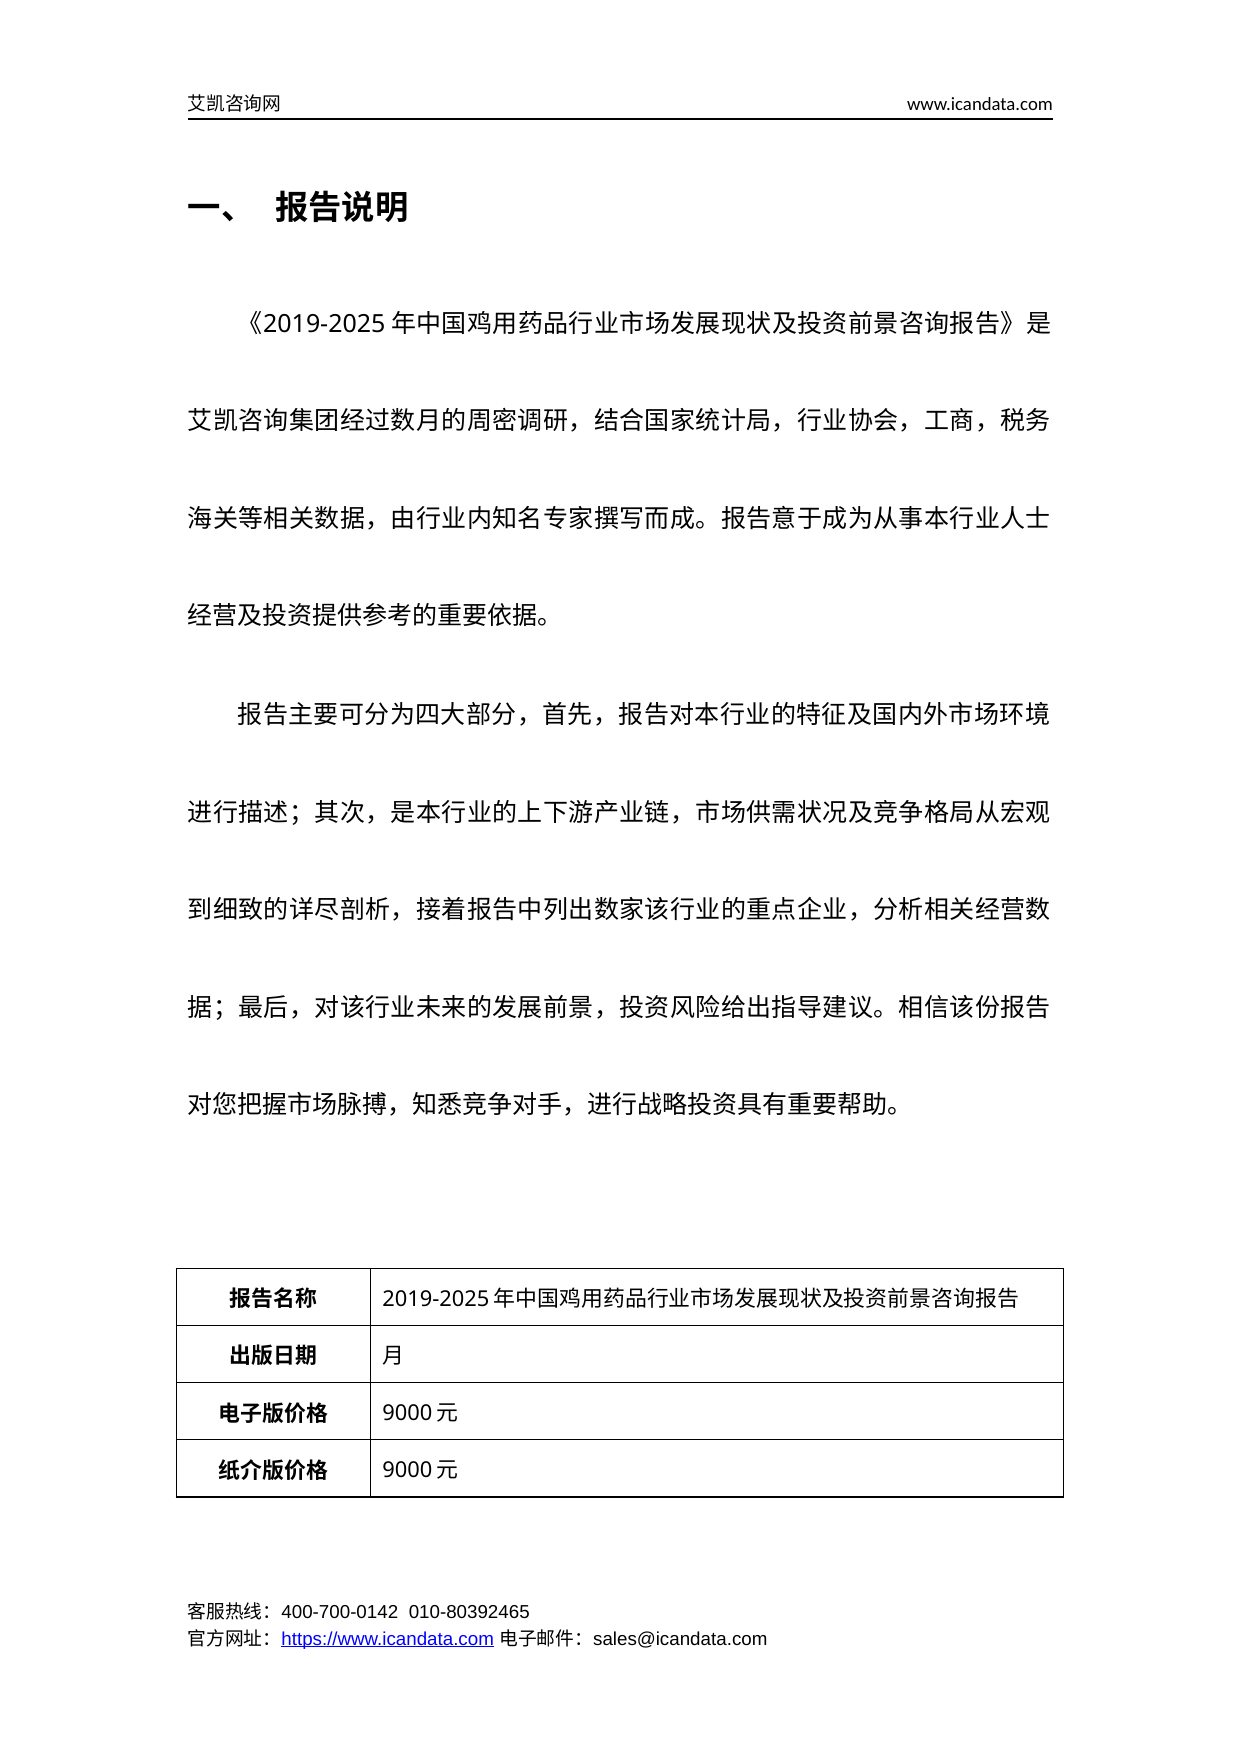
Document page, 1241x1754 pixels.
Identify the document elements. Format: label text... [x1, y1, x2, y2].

subtitle 报告说明 [187, 172, 1053, 237]
table_cell 出版日期 [177, 1326, 370, 1382]
table_cell 9000元 [371, 1440, 1063, 1496]
table_header 报告名称 [177, 1269, 370, 1325]
table_cell 电子版价格 [177, 1383, 370, 1439]
text 《2019-2025年中国鸡用药品行业市场发展现状及投资前景咨询报告》是艾凯咨询集团经过数月的周密调研，结合国家统计局，行业协会，工商，税务海关等相关数据，由行业内知名专家撰写而成。报告意于成为从事本行业人士经营及投资提供参考的重要依据。 [187, 289, 1053, 646]
table_cell 纸介版价格 [177, 1440, 370, 1496]
text 报告主要可分为四大部分，首先，报告对本行业的特征及国内外市场环境进行描述；其次，是本行业的上下游产业链，市场供需状况及竞争格局从宏观到细致的详尽剖析，接着报告中列出数家该行业的重点企业，分析相关经营数据；最后，对该行业未来的发展前景，投资风险给出指导建议。相信该份报告对您把握市场脉搏，知悉竞争对手，进行战略投资具有重要帮助。 [187, 681, 1053, 1136]
table_header 2019-2025年中国鸡用药品行业市场发展现状及投资前景咨询报告 [371, 1269, 1063, 1325]
table_cell 9000元 [371, 1383, 1063, 1439]
table_cell 月 [371, 1326, 1063, 1382]
